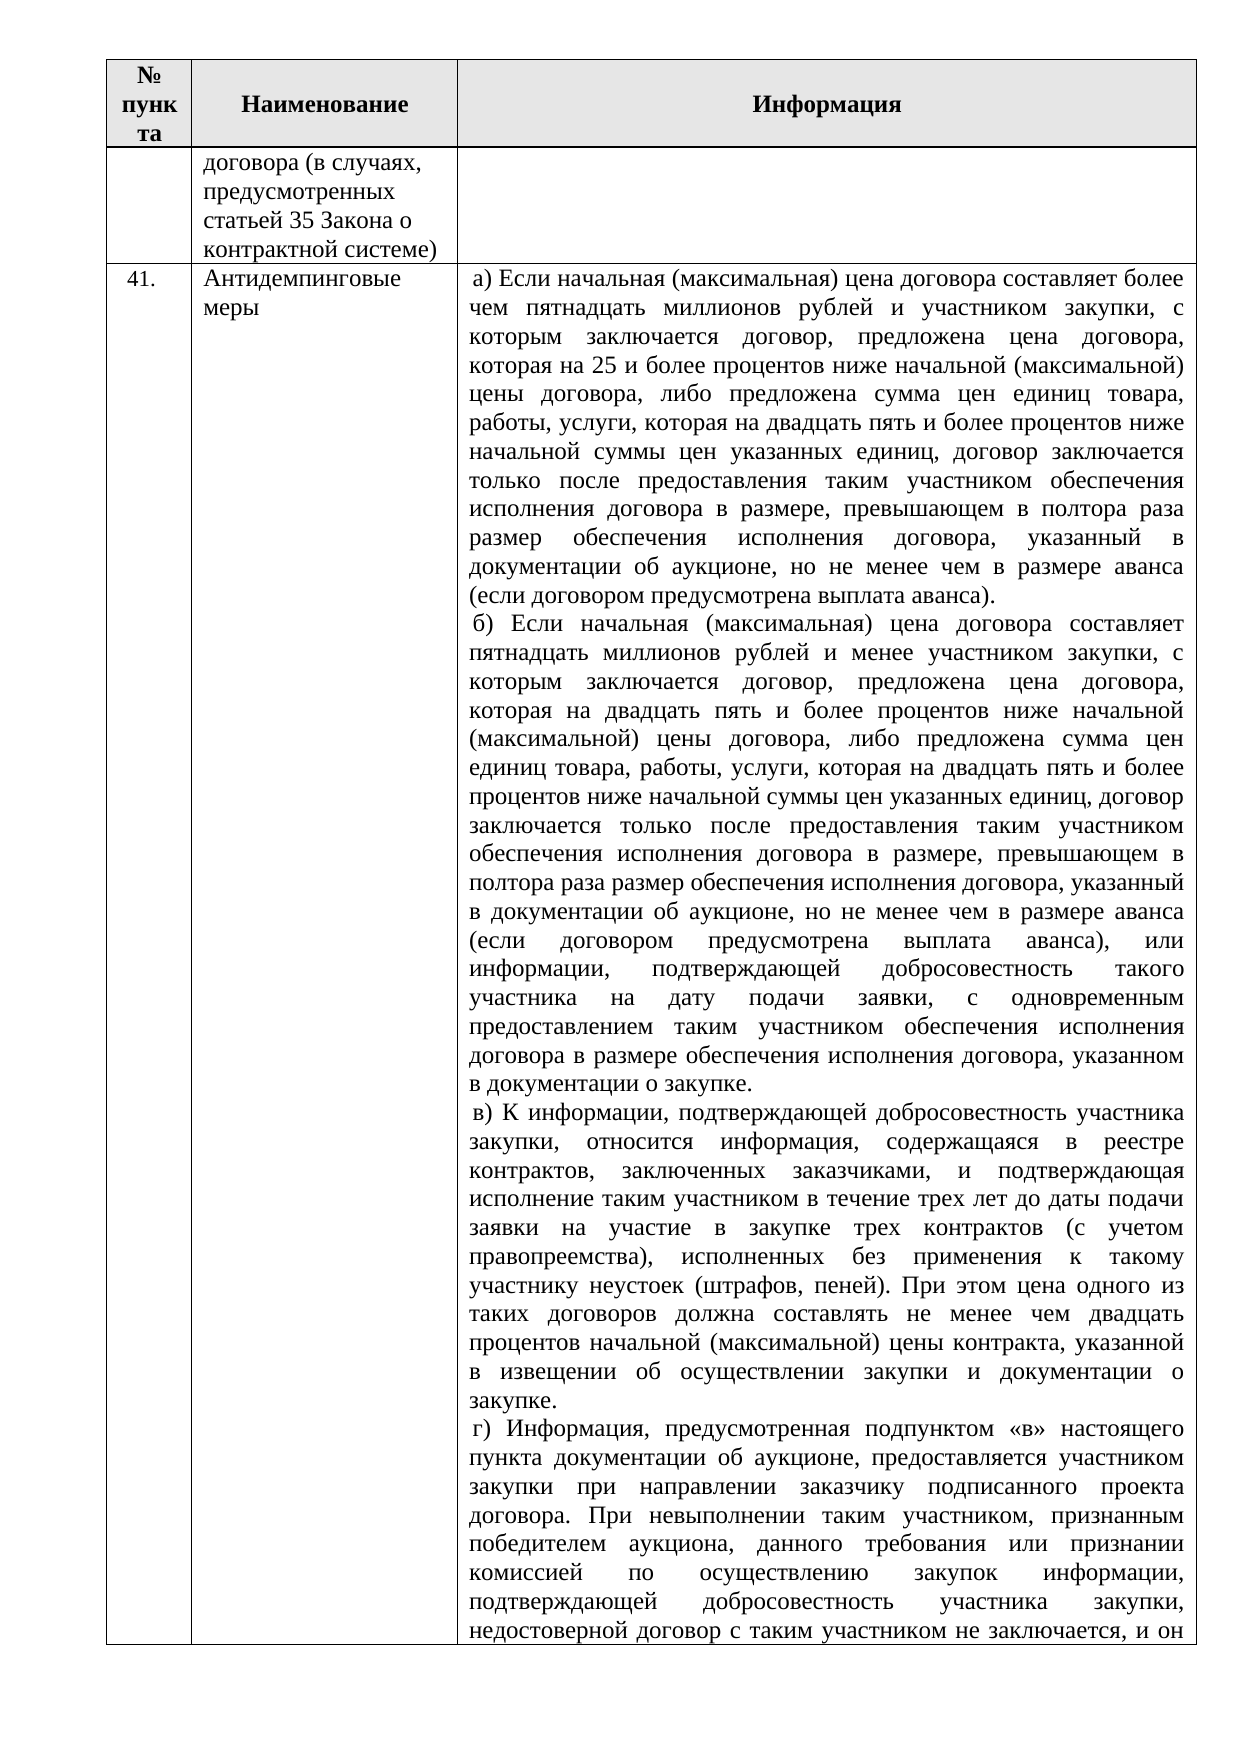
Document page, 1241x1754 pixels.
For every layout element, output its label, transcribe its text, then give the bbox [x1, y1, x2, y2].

table_header № пункта [107, 60, 191, 146]
table_cell [107, 264, 191, 1643]
table_cell Антидемпинговые меры [192, 264, 457, 1643]
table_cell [458, 264, 1196, 1643]
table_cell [192, 148, 457, 262]
table_header Наименование [192, 60, 457, 146]
table_cell [107, 148, 191, 262]
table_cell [458, 148, 1196, 262]
table_header Информация [458, 60, 1196, 146]
